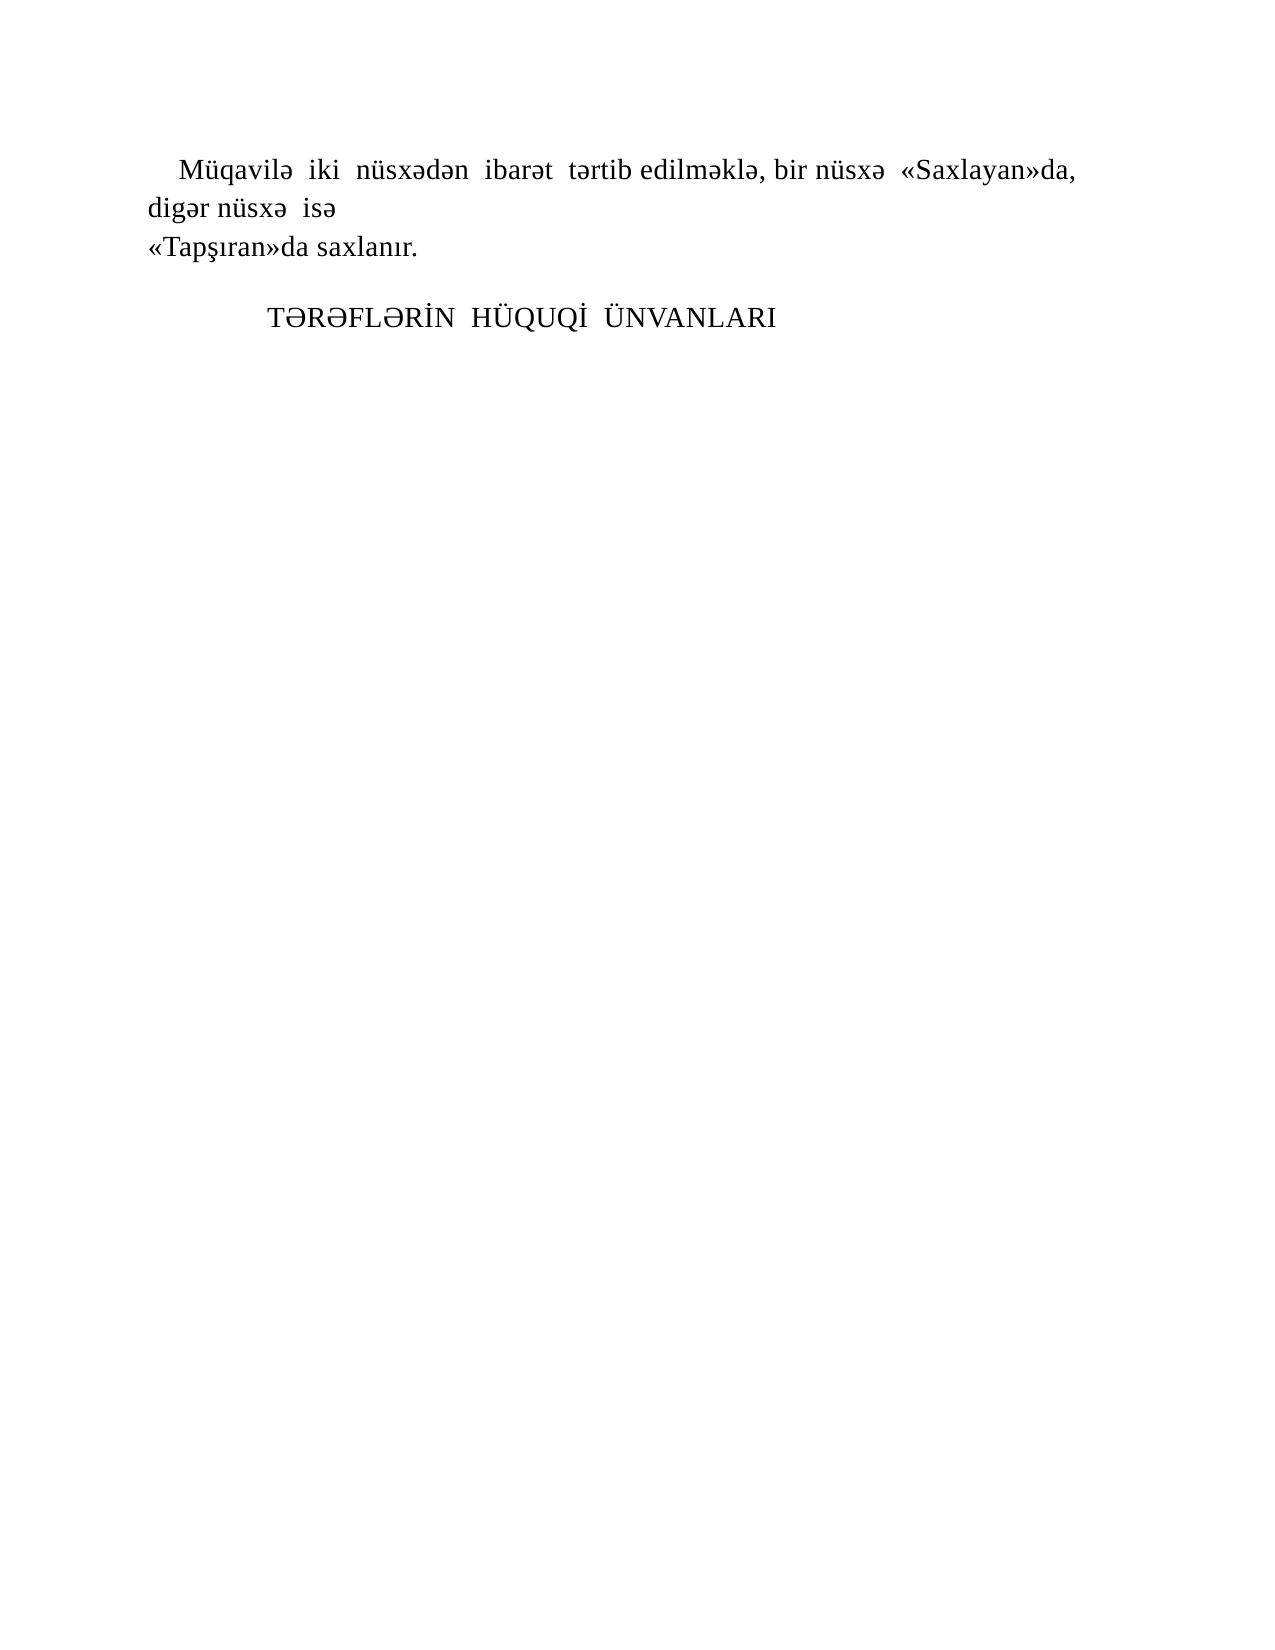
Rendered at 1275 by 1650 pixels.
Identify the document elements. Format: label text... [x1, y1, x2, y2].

text «Tapşıran»da saxlanır. [148, 224, 1127, 262]
text TƏRƏFLƏRİN HÜQUQİ ÜNVANLARI [148, 296, 1127, 334]
text Müqavilə iki nüsxədən ibarət tərtib edilməklə, bir nüsxə «Saxlayan»da, digər nüsxə isə [148, 148, 1127, 224]
